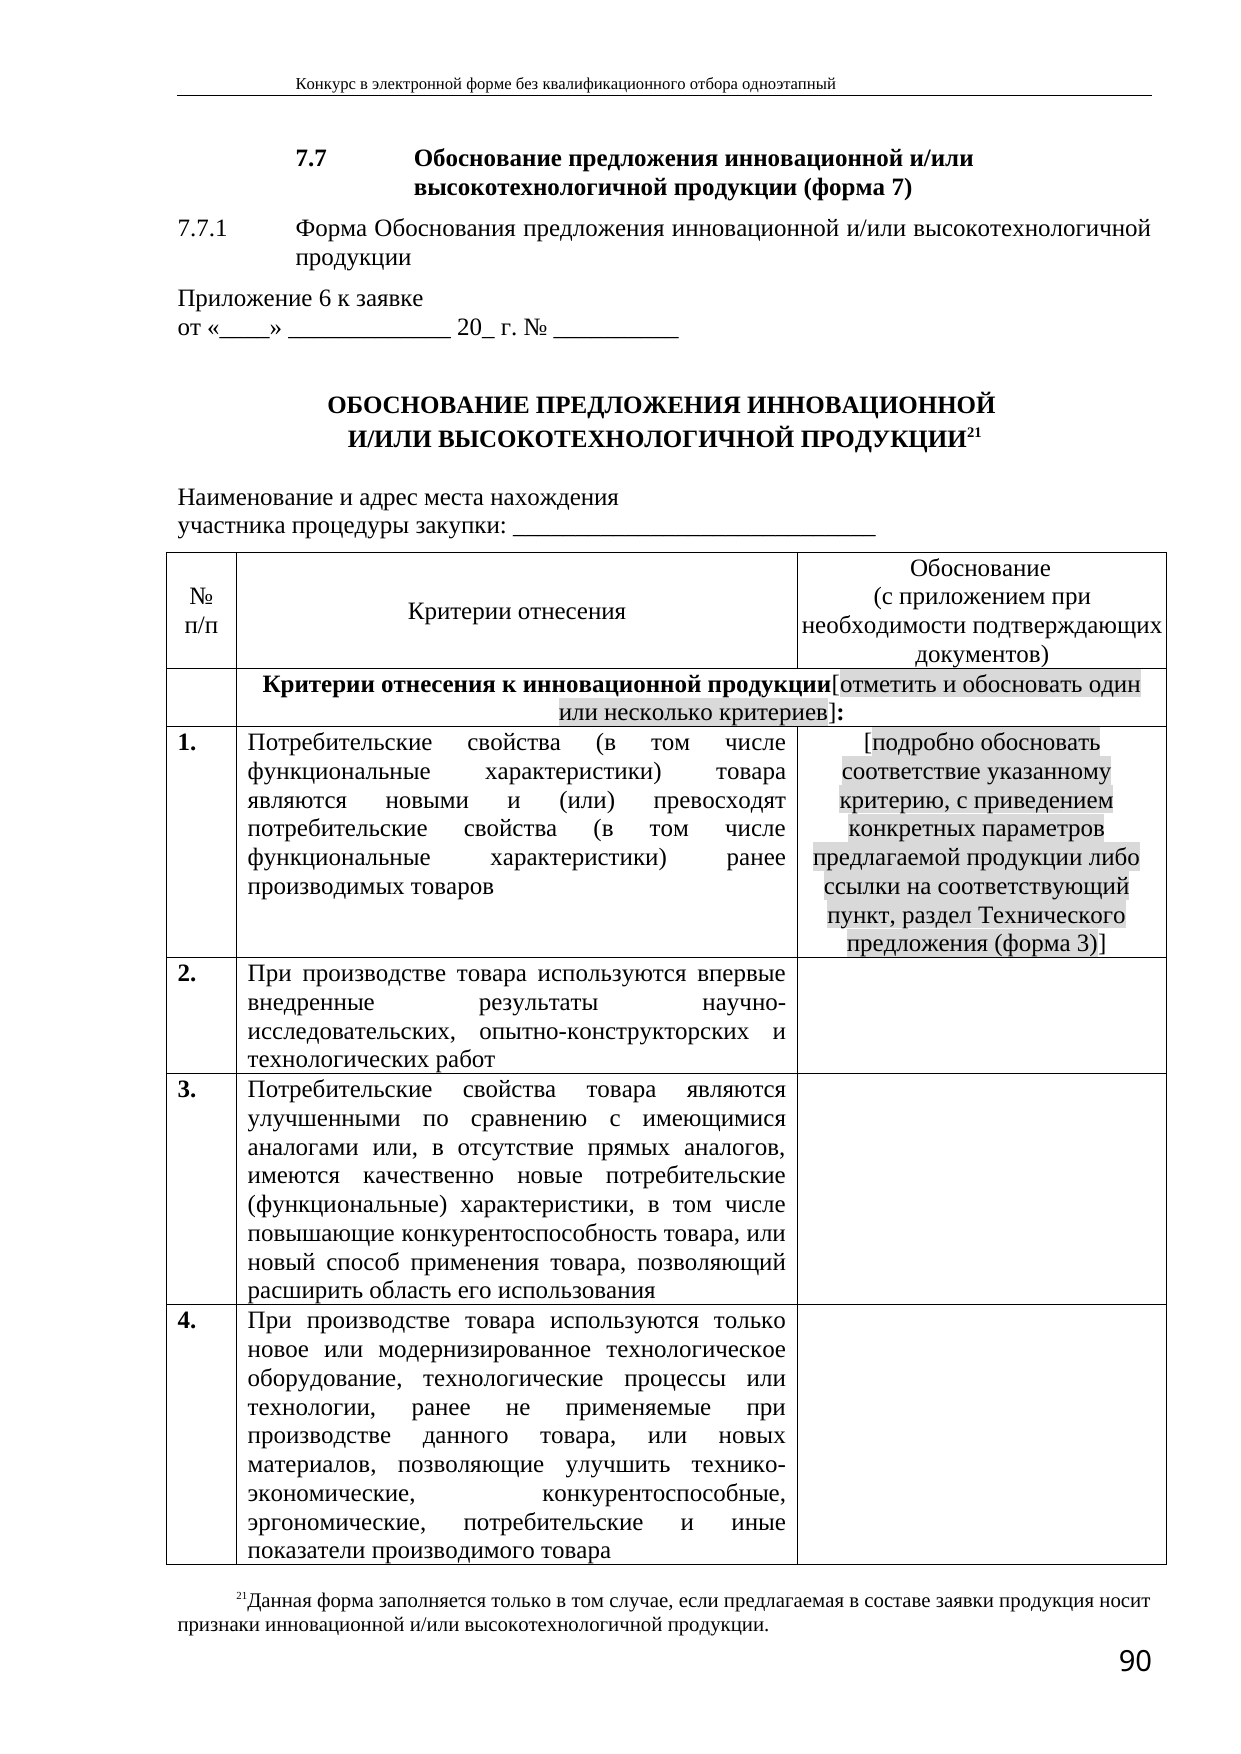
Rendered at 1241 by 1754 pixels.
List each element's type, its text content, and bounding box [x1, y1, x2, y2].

text участника процедуры закупки: _____________________________ [177, 510, 1152, 539]
table_cell [167, 669, 236, 726]
table_cell При производстве товара используются только новое или модернизированное технологическое оборудование, технологические процессы или технологии, ранее не применяемые при производстве данного товара, или новых материалов, позволяющие улучшить технико-экономические, конкурентоспособные, эргономические, потребительские и иные показатели производимого товара [237, 1305, 797, 1564]
table_header Обоснование (с приложением при необходимости подтверждающих документов) [798, 553, 1166, 668]
table_cell [798, 1074, 1166, 1304]
text Обоснование предложения инновационной и/или высокотехнологичной продукции (форма 7) [295, 143, 1152, 201]
table_header № п/п [167, 553, 236, 668]
table_cell [798, 958, 1166, 1073]
table_cell Критерии отнесения к инновационной продукции[отметить и обосновать один или несколько критериев]: [237, 669, 1166, 726]
table_cell [798, 1305, 1166, 1564]
table_cell [167, 727, 236, 957]
table_cell [167, 1305, 236, 1564]
text Наименование и адрес места нахождения [177, 482, 1152, 510]
table_cell [подробно обосновать соответствие указанному критерию, с приведением конкретных параметров предлагаемой продукции либо ссылки на соответствующий пункт, раздел Технического предложения (форма 3)] [798, 727, 1166, 957]
table_cell [167, 1074, 236, 1304]
table_cell При производстве товара используются впервые внедренные результаты научно-исследовательских, опытно-конструкторских и технологических работ [237, 958, 797, 1073]
list Приложение 6 к заявке от «____» _____________ 20_ г. № __________ [177, 283, 1152, 341]
text ОБОСНОВАНИЕ ПРЕДЛОЖЕНИЯ ИННОВАЦИОННОЙ И/ИЛИ ВЫСОКОТЕХНОЛОГИЧНОЙ ПРОДУКЦИИ [177, 391, 1152, 452]
table_header Критерии отнесения [237, 553, 797, 668]
table_cell [167, 958, 236, 1073]
text Форма Обоснования предложения инновационной и/или высокотехнологичной продукции [177, 213, 1152, 271]
table_cell Потребительские свойства товара являются улучшенными по сравнению с имеющимися аналогами или, в отсутствие прямых аналогов, имеются качественно новые потребительские (функциональные) характеристики, в том числе повышающие конкурентоспособность товара, или новый способ применения товара, позволяющий расширить область его использования [237, 1074, 797, 1304]
table_cell Потребительские свойства (в том числе функциональные характеристики) товара являются новыми и (или) превосходят потребительские свойства (в том числе функциональные характеристики) ранее производимых товаров [237, 727, 797, 957]
